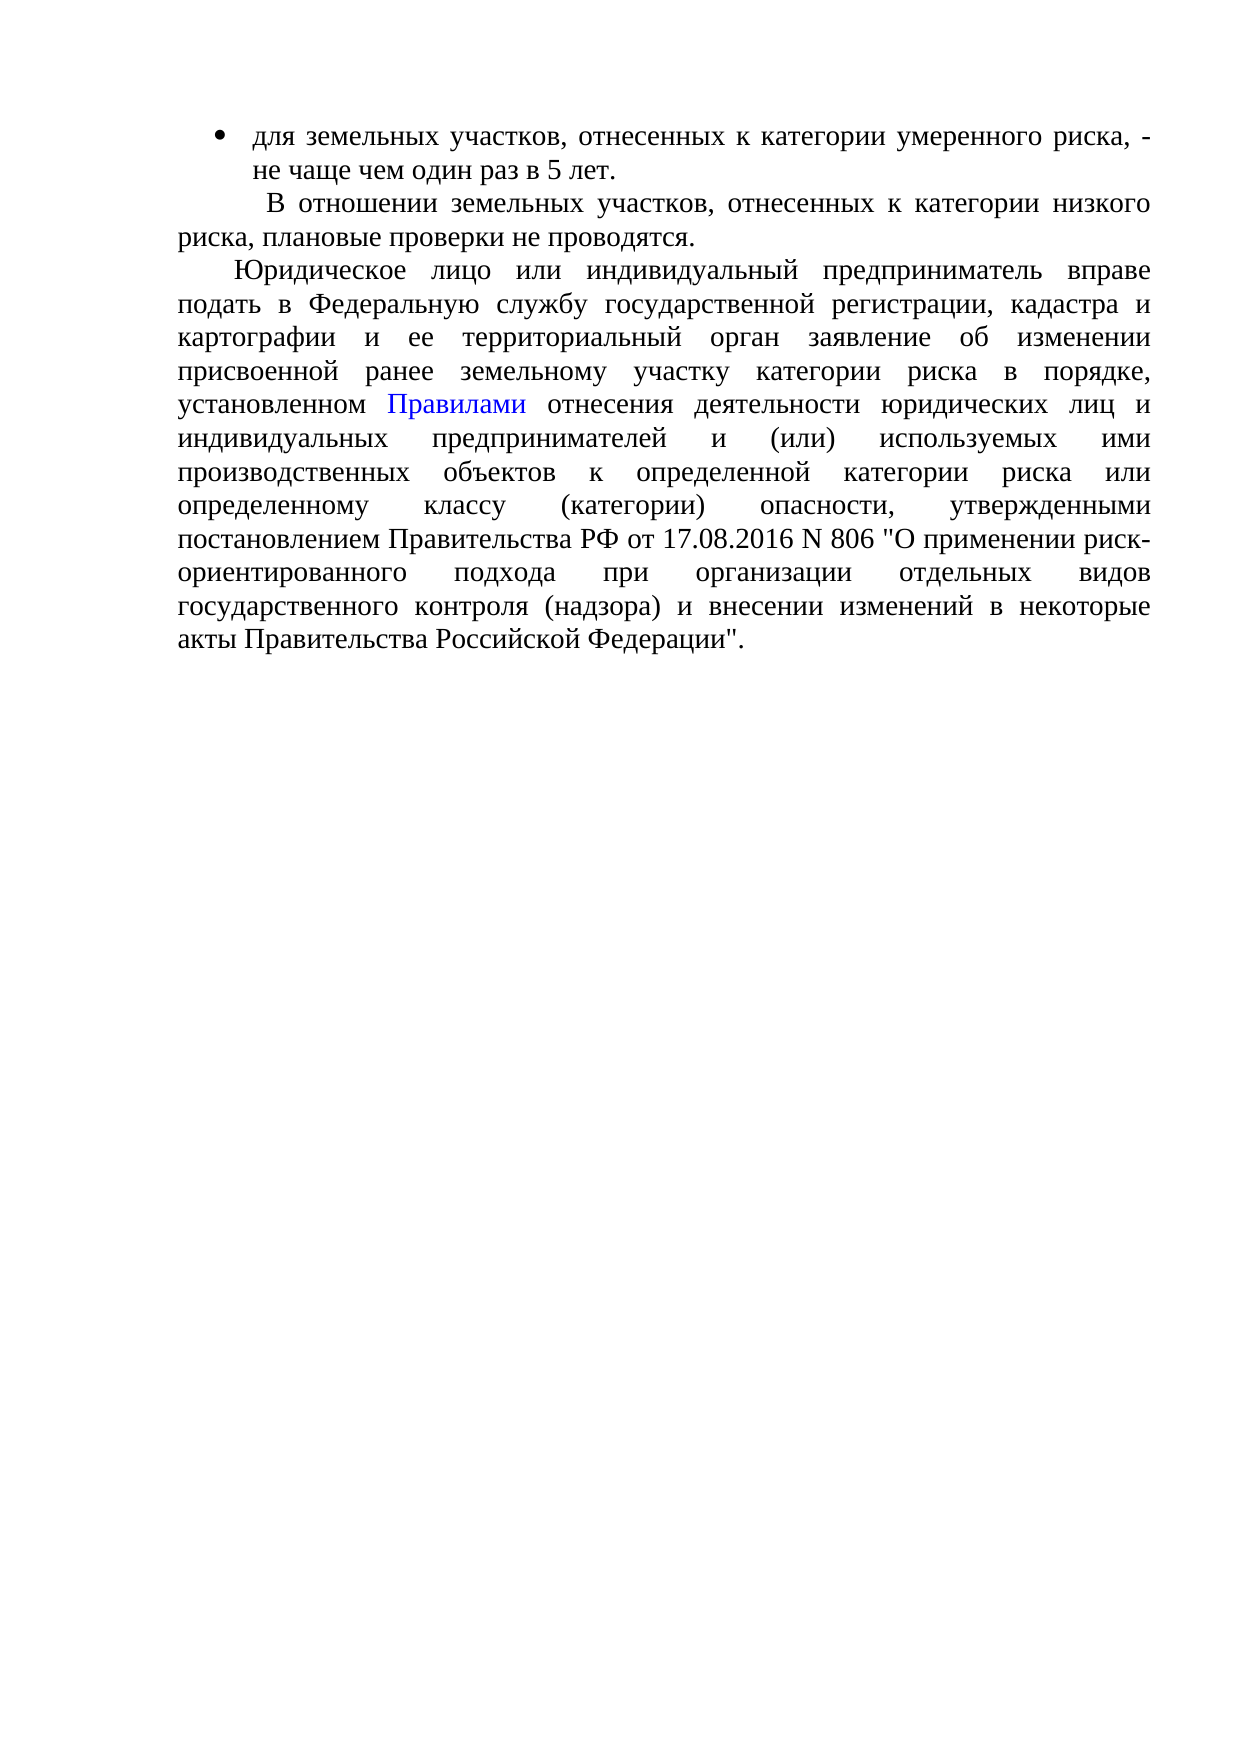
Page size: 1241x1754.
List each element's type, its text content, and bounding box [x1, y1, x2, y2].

text Юридическое лицо или индивидуальный предприниматель вправе подать в Федеральную службу государственной регистрации, кадастра и картографии и ее территориальный орган заявление об изменении присвоенной ранее земельному участку категории риска в порядке, установленном Правилами отнесения деятельности юридических лиц и индивидуальных предпринимателей и (или) используемых ими производственных объектов к определенной категории риска или определенному классу (категории) опасности, утвержденными постановлением Правительства РФ от 17.08.2016 N 806 "О применении риск-ориентированного подхода при организации отдельных видов государственного контроля (надзора) и внесении изменений в некоторые акты Правительства Российской Федерации". [177, 252, 1152, 655]
list В отношении земельных участков, отнесенных к категории низкого риска, плановые проверки не проводятся. [177, 185, 1152, 252]
list для земельных участков, отнесенных к категории умеренного риска, - не чаще чем один раз в 5 лет. [215, 118, 1152, 185]
